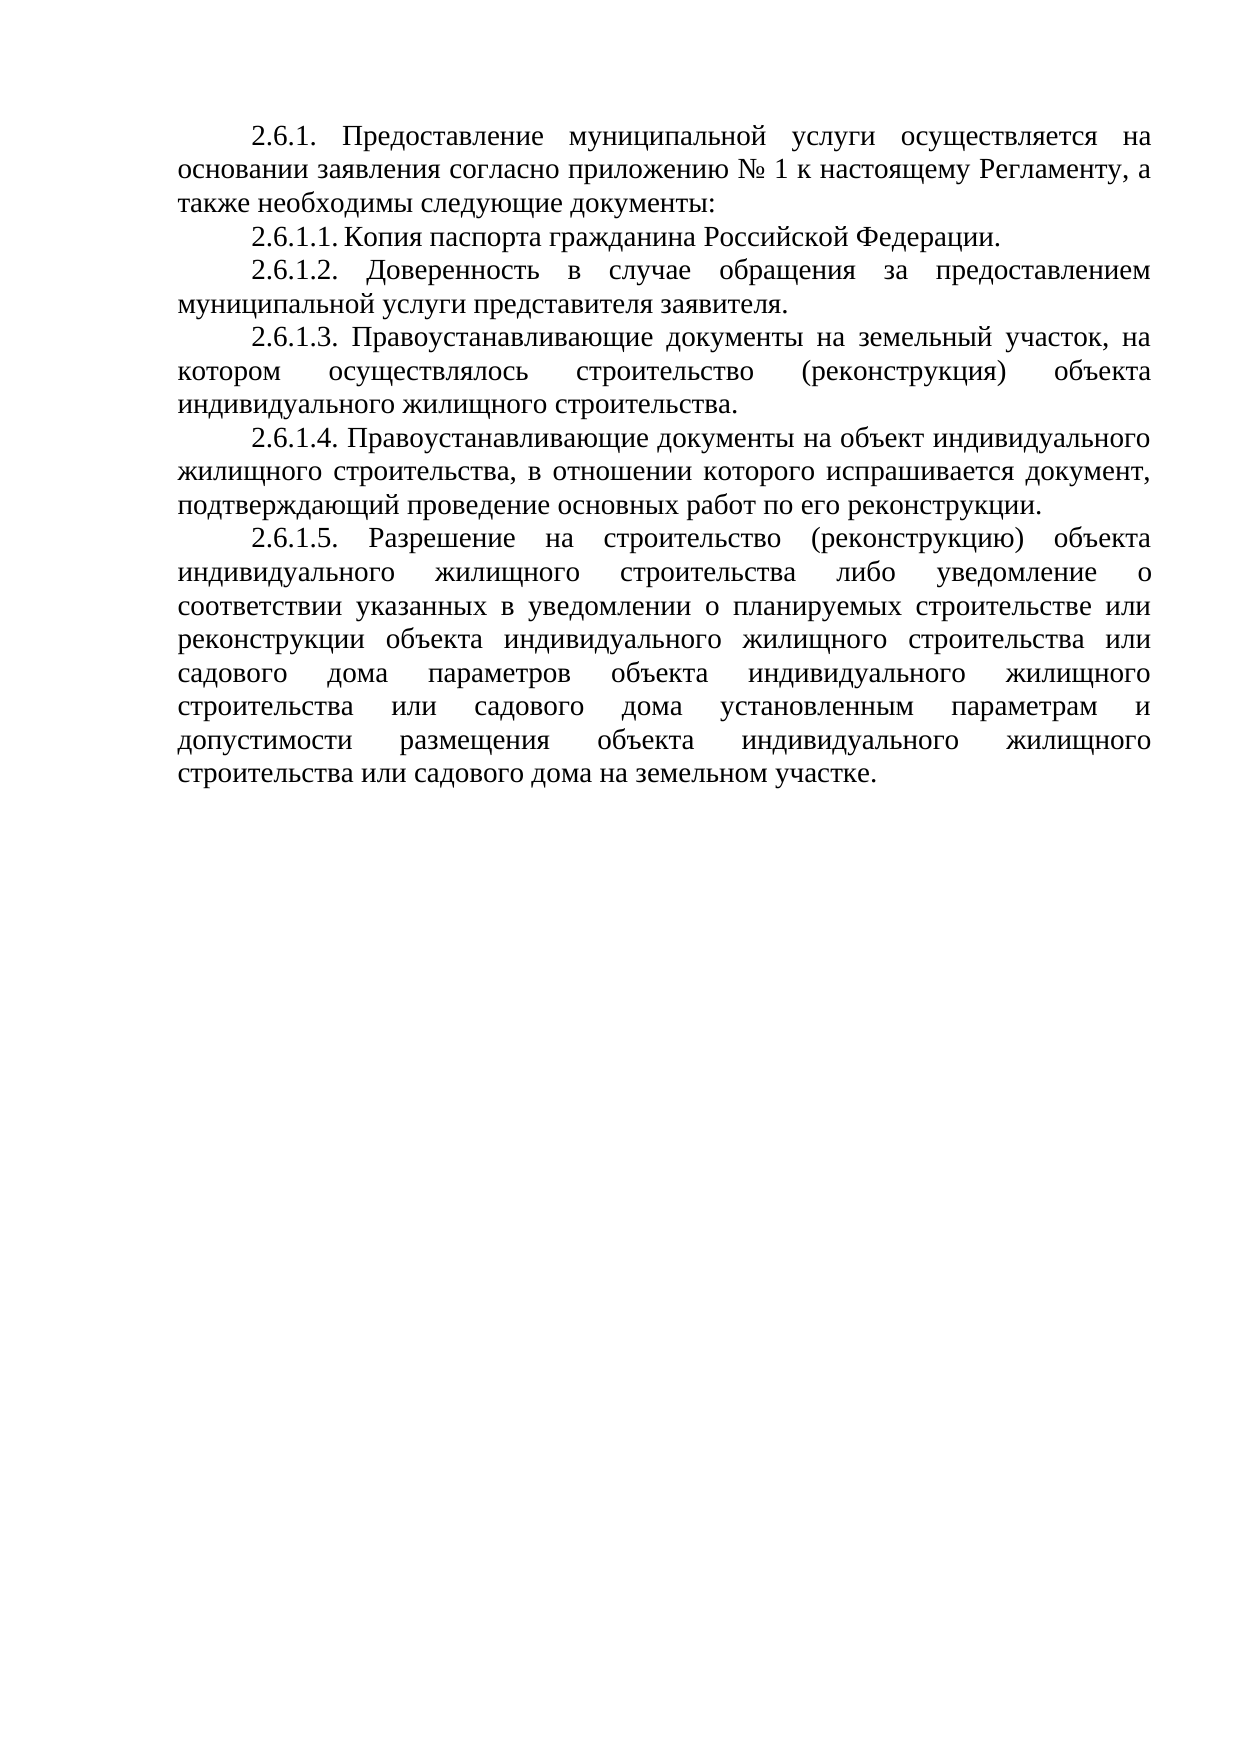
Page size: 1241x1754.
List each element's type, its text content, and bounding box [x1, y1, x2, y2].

text 2.6.1.5. Разрешение на строительство (реконструкцию) объекта индивидуального жилищного строительства либо уведомление о соответствии указанных в уведомлении о планируемых строительстве или реконструкции объекта индивидуального жилищного строительства или садового дома параметров объекта индивидуального жилищного строительства или садового дома установленным параметрам и допустимости размещения объекта индивидуального жилищного строительства или садового дома на земельном участке. [177, 521, 1152, 789]
text 2.6.1.1. Копия паспорта гражданина Российской Федерации. [177, 219, 1152, 252]
text 2.6.1.3. Правоустанавливающие документы на земельный участок, на котором осуществлялось строительство (реконструкция) объекта индивидуального жилищного строительства. [177, 319, 1152, 420]
text 2.6.1. Предоставление муниципальной услуги осуществляется на основании заявления согласно приложению № 1 к настоящему Регламенту, а также необходимы следующие документы: [177, 118, 1152, 219]
text 2.6.1.4. Правоустанавливающие документы на объект индивидуального жилищного строительства, в отношении которого испрашивается документ, подтверждающий проведение основных работ по его реконструкции. [177, 420, 1152, 521]
text 2.6.1.2. Доверенность в случае обращения за предоставлением муниципальной услуги представителя заявителя. [177, 252, 1152, 319]
